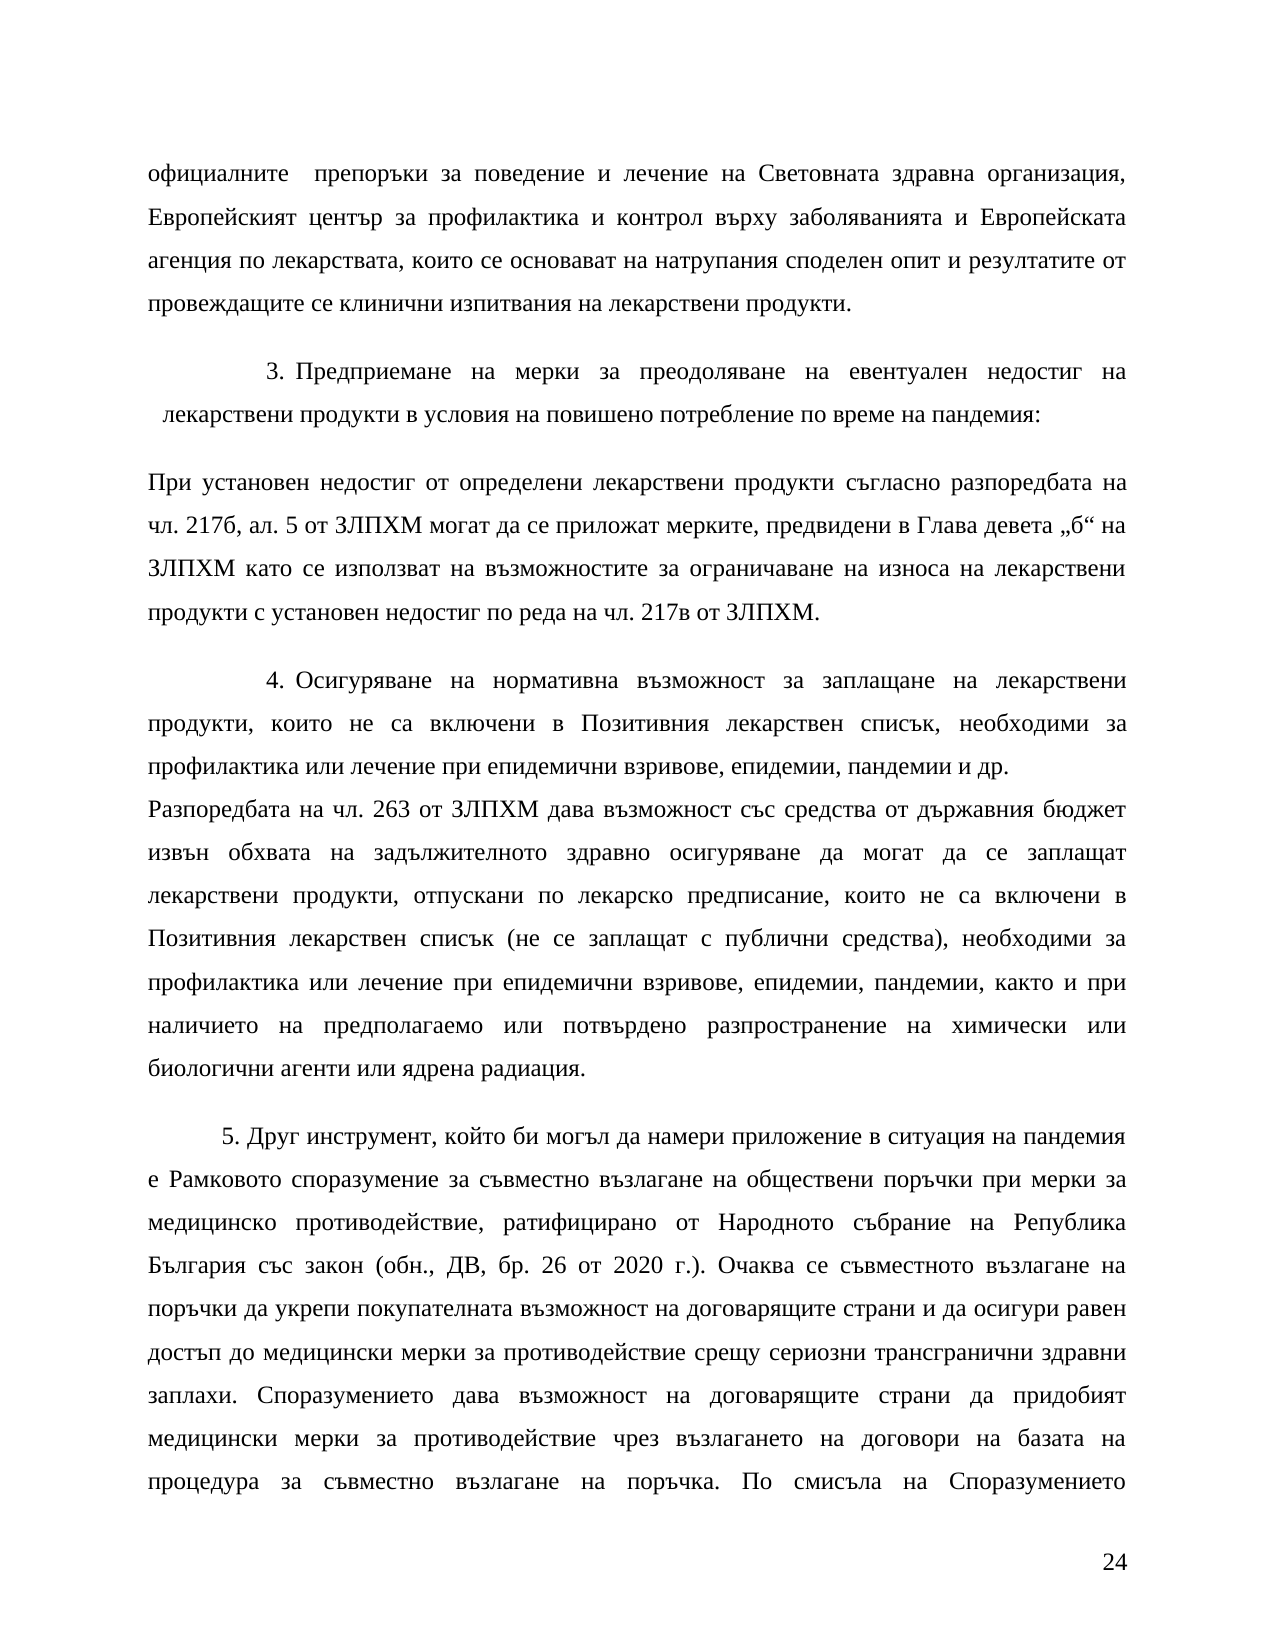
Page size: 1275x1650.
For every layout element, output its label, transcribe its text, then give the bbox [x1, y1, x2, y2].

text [148, 158, 1127, 317]
list Разпоредбата на чл. 263 от ЗЛПХМ дава възможност със средства от държавния бюджет извън обхвата на задължителното здравно осигуряване да могат да се заплащат лекарствени продукти, отпускани по лекарско предписание, които не са включени в Позитивния лекарствен списък (не се заплащат с публични средства), необходими за профилактика или лечение при епидемични взривове, епидемии, пандемии, както и при наличието на предполагаемо или потвърдено разпространение на химически или биологични агенти или ядрена радиация. [148, 794, 1127, 1082]
list Предприемане на мерки за преодоляване на евентуален недостиг на лекарствени продукти в условия на повишено потребление по време на пандемия: [162, 356, 1127, 428]
list Осигуряване на нормативна възможност за заплащане на лекарствени продукти, които не са включени в Позитивния лекарствен списък, необходими за профилактика или лечение при епидемични взривове, епидемии, пандемии и др. [148, 665, 1127, 780]
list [148, 1121, 1127, 1495]
text При установен недостиг от определени лекарствени продукти съгласно разпоредбата на чл. 217б, ал. 5 от ЗЛПХМ могат да се приложат мерките, предвидени в Глава девета „б“ на ЗЛПХМ като се използват на възможностите за ограничаване на износа на лекарствени продукти с установен недостиг по реда на чл. 217в от ЗЛПХМ. [148, 467, 1127, 625]
